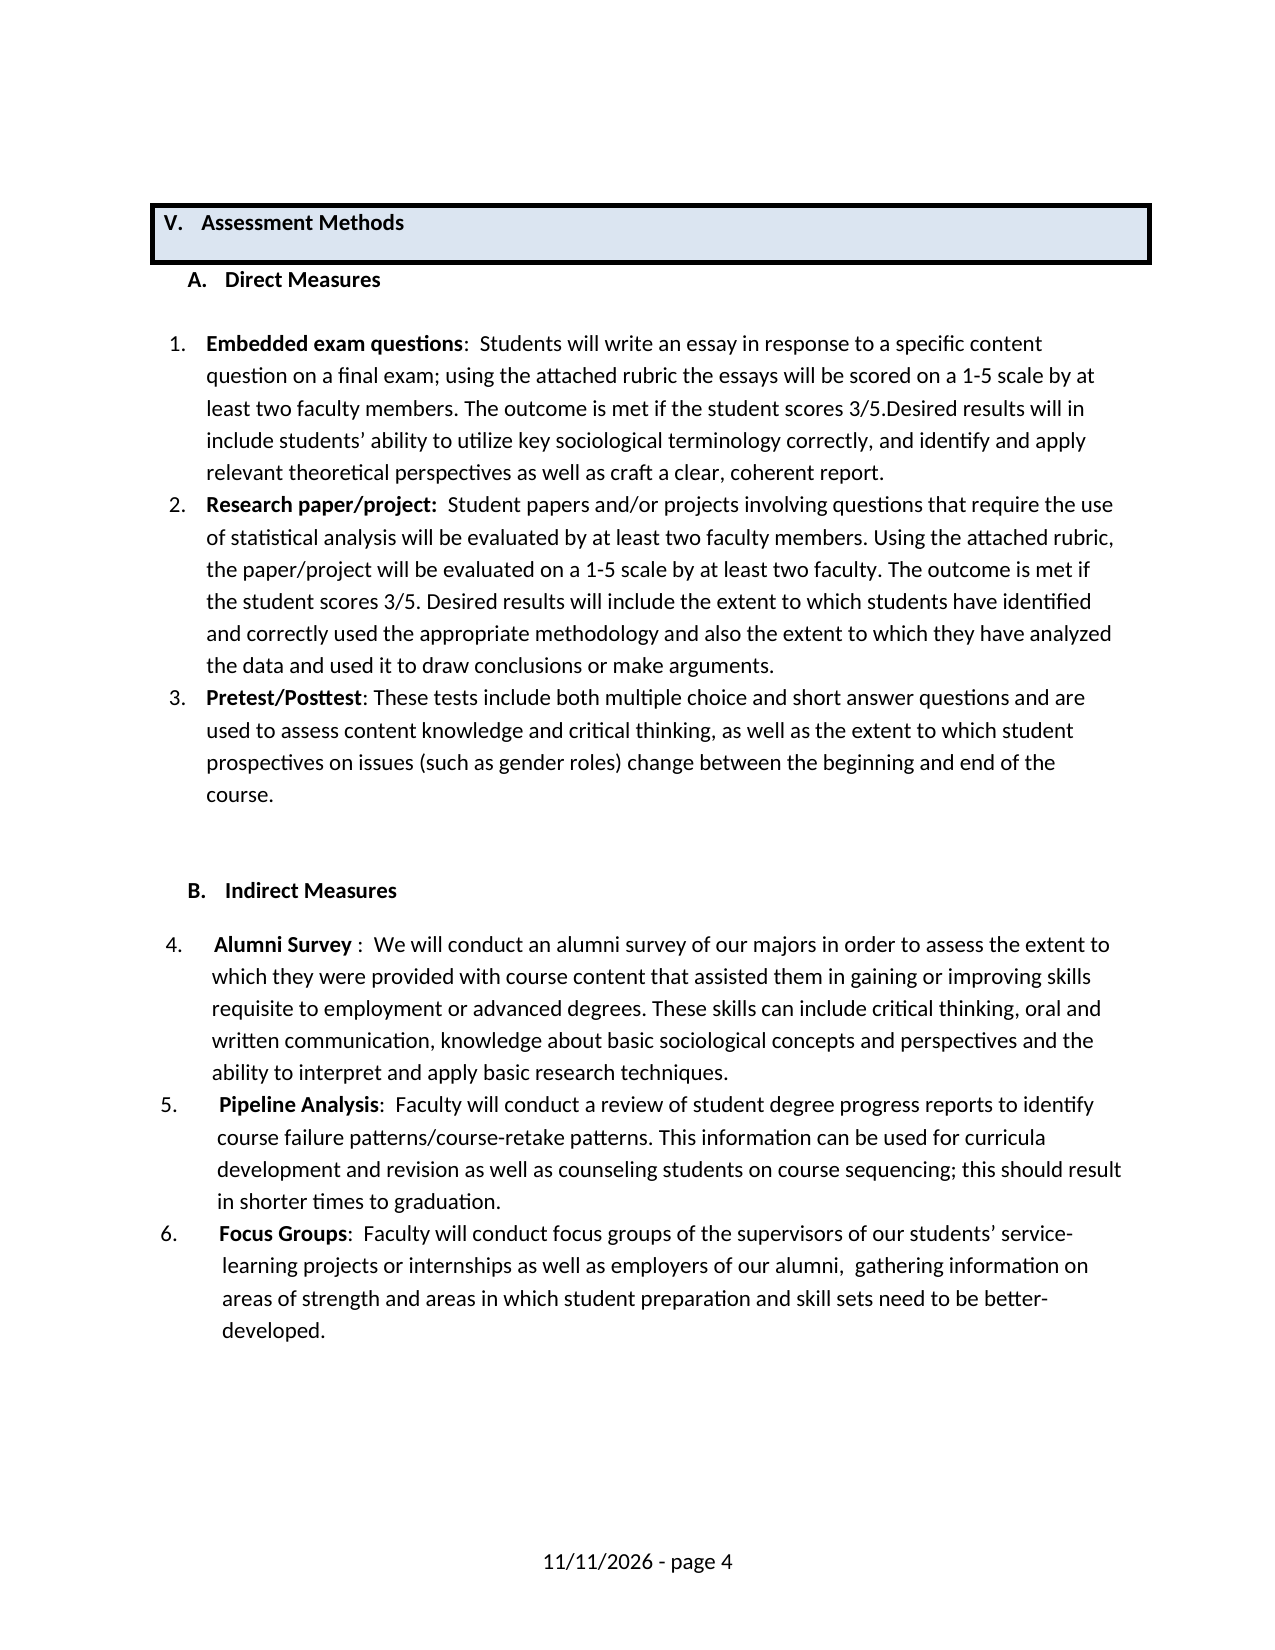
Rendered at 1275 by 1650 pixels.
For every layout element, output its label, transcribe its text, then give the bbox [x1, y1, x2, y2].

text 5. Pipeline Analysis: Faculty will conduct a review of student degree progress reports to identify [150, 1091, 1125, 1119]
text written communication, knowledge about basic sociological concepts and perspectives and the [150, 1026, 1125, 1054]
text which they were provided with course content that assisted them in gaining or improving skills [150, 962, 1125, 990]
text developed. [150, 1316, 1125, 1344]
table_header Assessment Methods [155, 208, 1147, 260]
list Direct Measures [187, 265, 1125, 293]
text areas of strength and areas in which student preparation and skill sets need to be better- [150, 1284, 1125, 1312]
text ability to interpret and apply basic research techniques. [150, 1058, 1125, 1086]
text learning projects or internships as well as employers of our alumni, gathering information on [150, 1252, 1125, 1279]
list Indirect Measures [187, 877, 1125, 905]
list Embedded exam questions: Students will write an essay in response to a specific content question on a final exam; using the attached rubric the essays will be scored on a 1-5 scale by at least two faculty members. The outcome is met if the student scores 3/5.Desired results will in include students’ ability to utilize key sociological terminology correctly, and identify and apply relevant theoretical perspectives as well as craft a clear, coherent report. [169, 329, 1125, 486]
list Research paper/project: Student papers and/or projects involving questions that require the use of statistical analysis will be evaluated by at least two faculty members. Using the attached rubric, the paper/project will be evaluated on a 1-5 scale by at least two faculty. The outcome is met if the student scores 3/5. Desired results will include the extent to which students have identified and correctly used the appropriate methodology and also the extent to which they have analyzed the data and used it to draw conclusions or make arguments. [169, 490, 1125, 679]
text development and revision as well as counseling students on course sequencing; this should result [150, 1155, 1125, 1183]
text 4. Alumni Survey : We will conduct an alumni survey of our majors in order to assess the extent to [150, 930, 1125, 958]
text in shorter times to graduation. [150, 1187, 1125, 1215]
text 6. Focus Groups: Faculty will conduct focus groups of the supervisors of our students’ service- [150, 1219, 1125, 1247]
text course failure patterns/course-retake patterns. This information can be used for curricula [150, 1123, 1125, 1151]
text requisite to employment or advanced degrees. These skills can include critical thinking, oral and [150, 994, 1125, 1022]
list Pretest/Posttest: These tests include both multiple choice and short answer questions and are used to assess content knowledge and critical thinking, as well as the extent to which student prospectives on issues (such as gender roles) change between the beginning and end of the course. [169, 683, 1125, 808]
